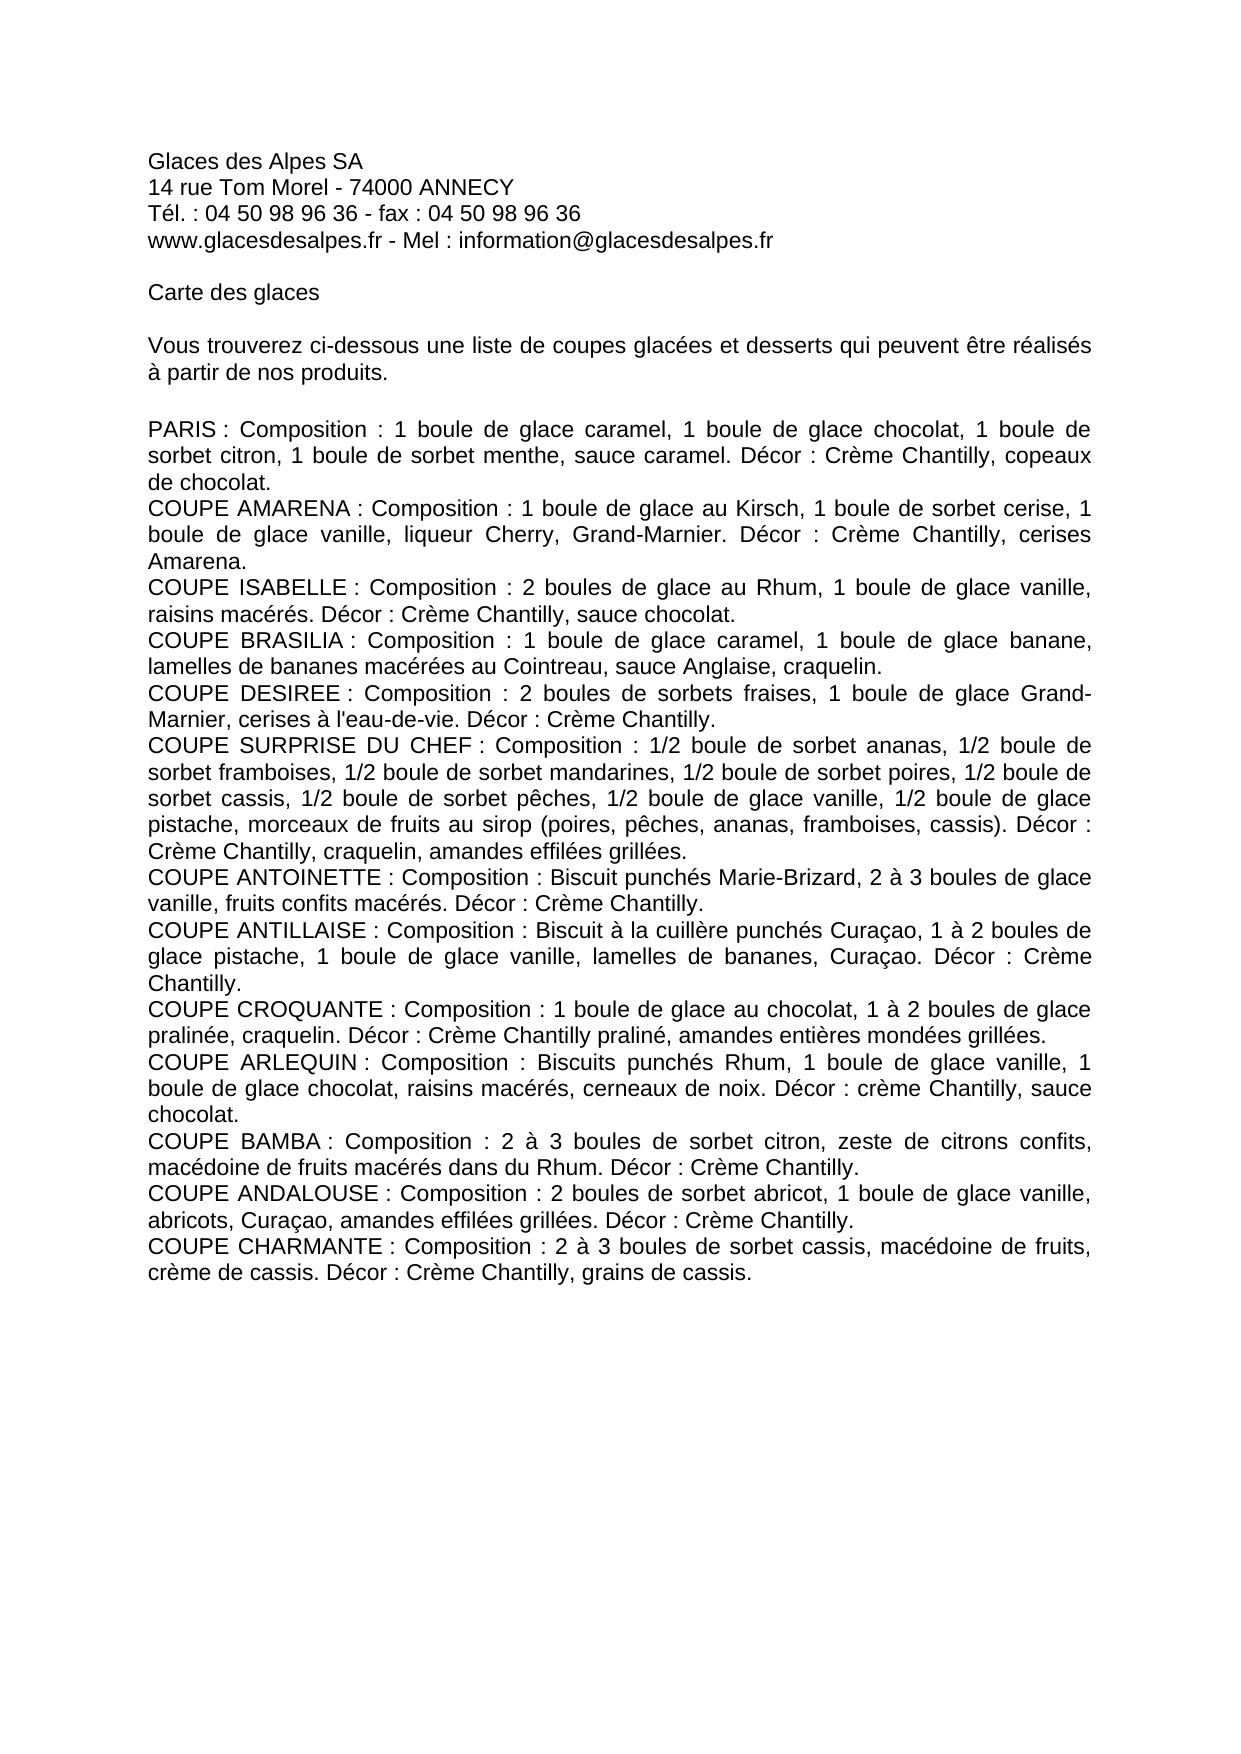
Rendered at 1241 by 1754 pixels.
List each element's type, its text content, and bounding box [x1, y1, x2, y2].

text COUPE CROQUANTE : Composition : 1 boule de glace au chocolat, 1 à 2 boules de glace pralinée, craquelin. Décor : Crème Chantilly praliné, amandes entières mondées grillées. [148, 996, 1093, 1048]
text www.glacesdesalpes.fr - Mel : information@glacesdesalpes.fr [148, 227, 1093, 253]
text COUPE CHARMANTE : Composition : 2 à 3 boules de sorbet cassis, macédoine de fruits, crème de cassis. Décor : Crème Chantilly, grains de cassis. [148, 1233, 1093, 1286]
text COUPE ARLEQUIN : Composition : Biscuits punchés Rhum, 1 boule de glace vanille, 1 boule de glace chocolat, raisins macérés, cerneaux de noix. Décor : crème Chantilly, sauce chocolat. [148, 1048, 1093, 1128]
text COUPE ANTILLAISE : Composition : Biscuit à la cuillère punchés Curaçao, 1 à 2 boules de glace pistache, 1 boule de glace vanille, lamelles de bananes, Curaçao. Décor : Crème Chantilly. [148, 917, 1093, 996]
text PARIS : Composition : 1 boule de glace caramel, 1 boule de glace chocolat, 1 boule de sorbet citron, 1 boule de sorbet menthe, sauce caramel. Décor : Crème Chantilly, copeaux de chocolat. [148, 416, 1093, 495]
text COUPE BRASILIA : Composition : 1 boule de glace caramel, 1 boule de glace banane, lamelles de bananes macérées au Cointreau, sauce Anglaise, craquelin. [148, 627, 1093, 679]
text COUPE SURPRISE DU CHEF : Composition : 1/2 boule de sorbet ananas, 1/2 boule de sorbet framboises, 1/2 boule de sorbet mandarines, 1/2 boule de sorbet poires, 1/2 boule de sorbet cassis, 1/2 boule de sorbet pêches, 1/2 boule de glace vanille, 1/2 boule de glace pistache, morceaux de fruits au sirop (poires, pêches, ananas, framboises, cassis). Décor : Crème Chantilly, craquelin, amandes effilées grillées. [148, 732, 1093, 864]
text Vous trouverez ci-dessous une liste de coupes glacées et desserts qui peuvent être réalisés à partir de nos produits. [148, 332, 1093, 385]
text COUPE AMARENA : Composition : 1 boule de glace au Kirsch, 1 boule de sorbet cerise, 1 boule de glace vanille, liqueur Cherry, Grand-Marnier. Décor : Crème Chantilly, cerises Amarena. [148, 495, 1093, 574]
text 14 rue Tom Morel - 74000 ANNECY [148, 174, 1093, 200]
text COUPE ISABELLE : Composition : 2 boules de glace au Rhum, 1 boule de glace vanille, raisins macérés. Décor : Crème Chantilly, sauce chocolat. [148, 574, 1093, 627]
text COUPE ANDALOUSE : Composition : 2 boules de sorbet abricot, 1 boule de glace vanille, abricots, Curaçao, amandes effilées grillées. Décor : Crème Chantilly. [148, 1180, 1093, 1233]
text COUPE BAMBA : Composition : 2 à 3 boules de sorbet citron, zeste de citrons confits, macédoine de fruits macérés dans du Rhum. Décor : Crème Chantilly. [148, 1128, 1093, 1180]
text COUPE ANTOINETTE : Composition : Biscuit punchés Marie-Brizard, 2 à 3 boules de glace vanille, fruits confits macérés. Décor : Crème Chantilly. [148, 864, 1093, 917]
text Carte des glaces [148, 279, 1093, 306]
text Glaces des Alpes SA [148, 148, 1093, 174]
text Tél. : 04 50 98 96 36 - fax : 04 50 98 96 36 [148, 200, 1093, 227]
text COUPE DESIREE : Composition : 2 boules de sorbets fraises, 1 boule de glace Grand-Marnier, cerises à l'eau-de-vie. Décor : Crème Chantilly. [148, 679, 1093, 732]
